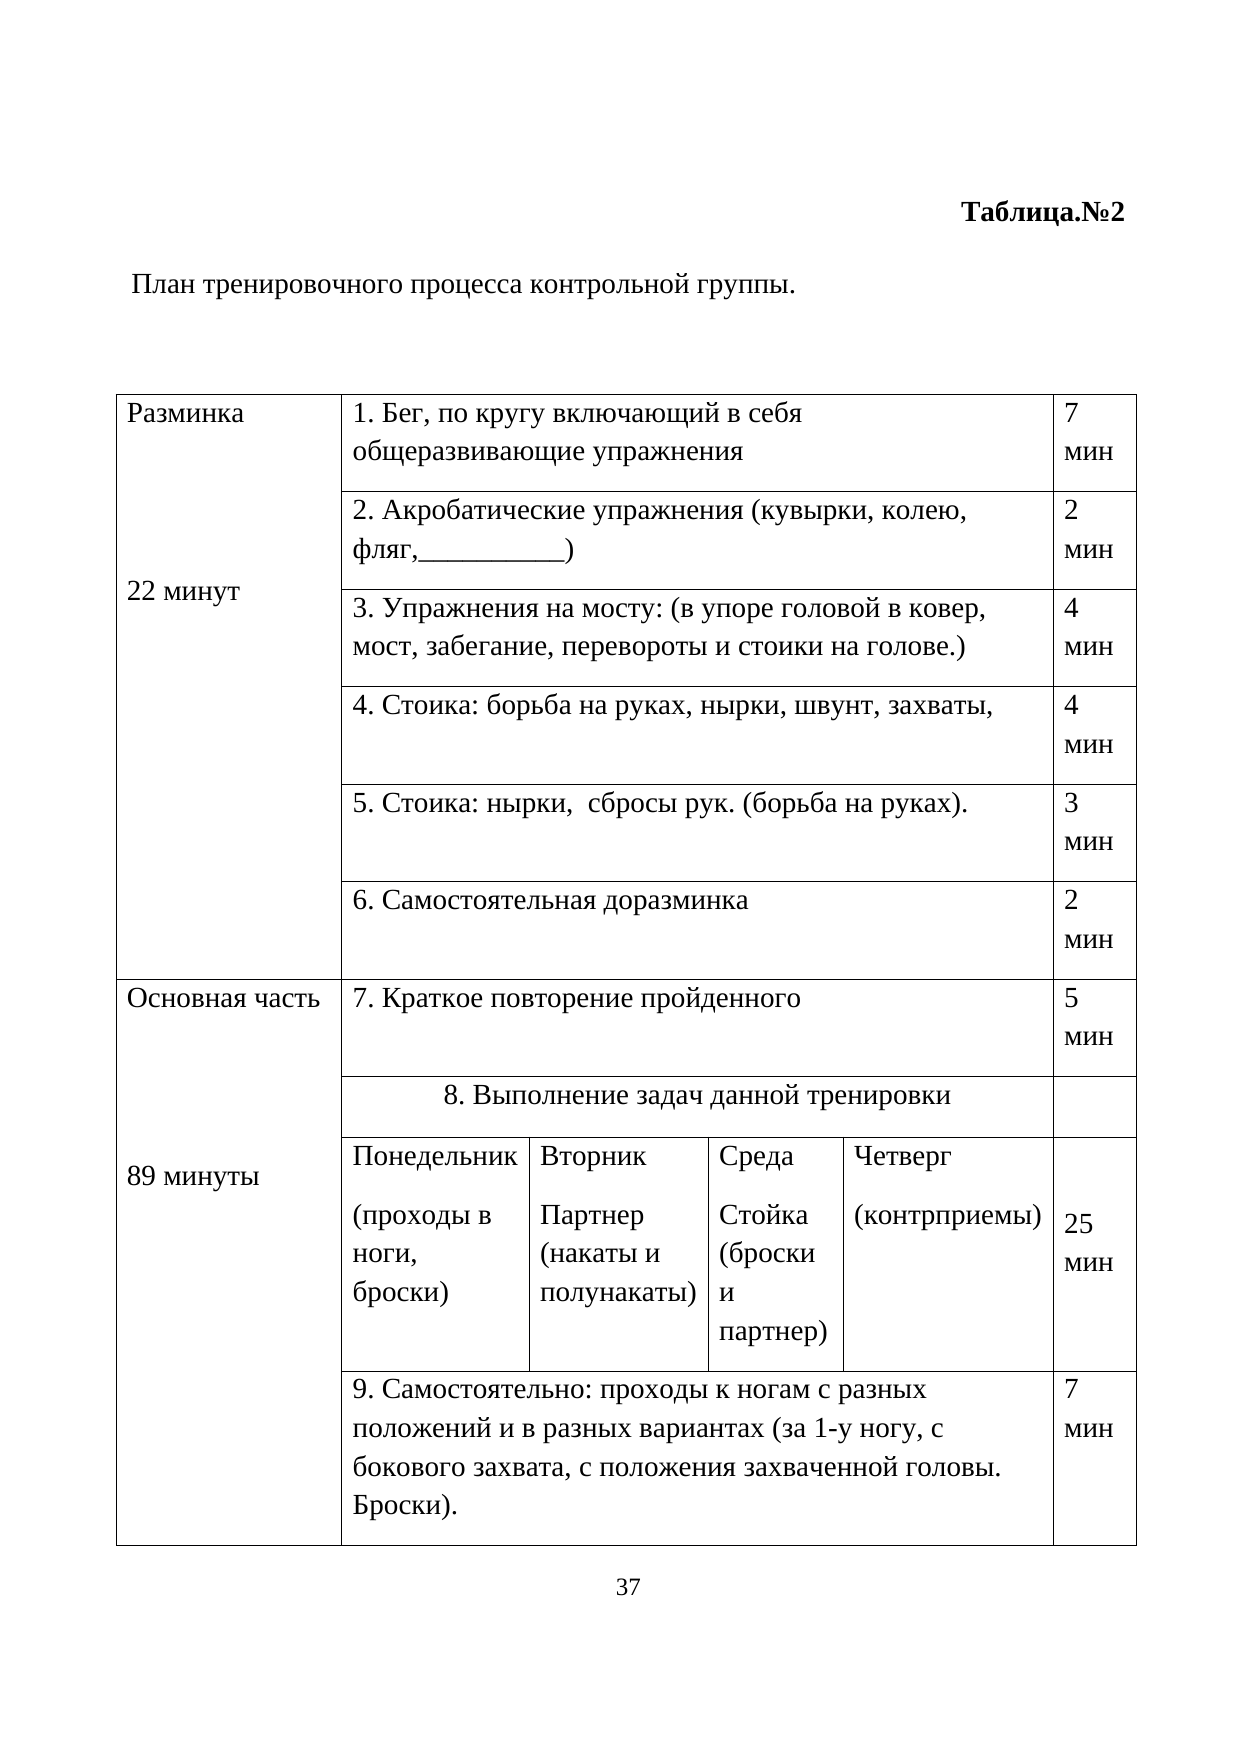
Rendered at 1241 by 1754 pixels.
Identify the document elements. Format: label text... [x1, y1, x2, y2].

table_cell 4. Стоика: борьба на руках, нырки, швунт, захваты, [342, 687, 1053, 784]
table_cell Понедельник (проходы в ноги, броски) [342, 1138, 529, 1371]
table_cell 5. Стоика: нырки, сбросы рук. (борьба на руках). [342, 785, 1053, 881]
table_cell [1054, 1077, 1136, 1137]
table_cell 3 мин [1054, 785, 1136, 881]
table_header Разминка 22 минут [117, 395, 341, 979]
table_header 1. Бег, по кругу включающий в себя общеразвивающие упражнения [342, 395, 1053, 491]
table_cell 7 мин [1054, 1372, 1136, 1545]
table_cell 2. Акробатические упражнения (кувырки, колею, фляг,__________) [342, 492, 1053, 589]
table_cell 4 мин [1054, 590, 1136, 686]
table_cell Основная часть 89 минуты [117, 980, 341, 1545]
table_cell 2 мин [1054, 492, 1136, 589]
table_cell 7. Краткое повторение пройденного [342, 980, 1053, 1076]
table_cell 3. Упражнения на мосту: (в упоре головой в ковер, мост, забегание, перевороты и стоики на голове.) [342, 590, 1053, 686]
table_cell Четверг (контрприемы) [844, 1138, 1053, 1371]
table_header 7 мин [1054, 395, 1136, 491]
text Таблица.№2 [131, 194, 1125, 228]
table_cell Вторник Партнер (накаты и полунакаты) [530, 1138, 708, 1371]
table_cell Среда Стойка (броски и партнер) [709, 1138, 843, 1371]
table_cell 25 мин [1054, 1138, 1136, 1371]
table_cell 8. Выполнение задач данной тренировки [342, 1077, 1053, 1137]
table_cell 6. Самостоятельная доразминка [342, 882, 1053, 979]
table_cell 4 мин [1054, 687, 1136, 784]
text План тренировочного процесса контрольной группы. [131, 266, 1125, 299]
table_cell 2 мин [1054, 882, 1136, 979]
table_cell 9. Самостоятельно: проходы к ногам с разных положений и в разных вариантах (за 1-у ногу, с бокового захвата, с положения захваченной головы. Броски). [342, 1372, 1053, 1545]
table_cell 5 мин [1054, 980, 1136, 1076]
